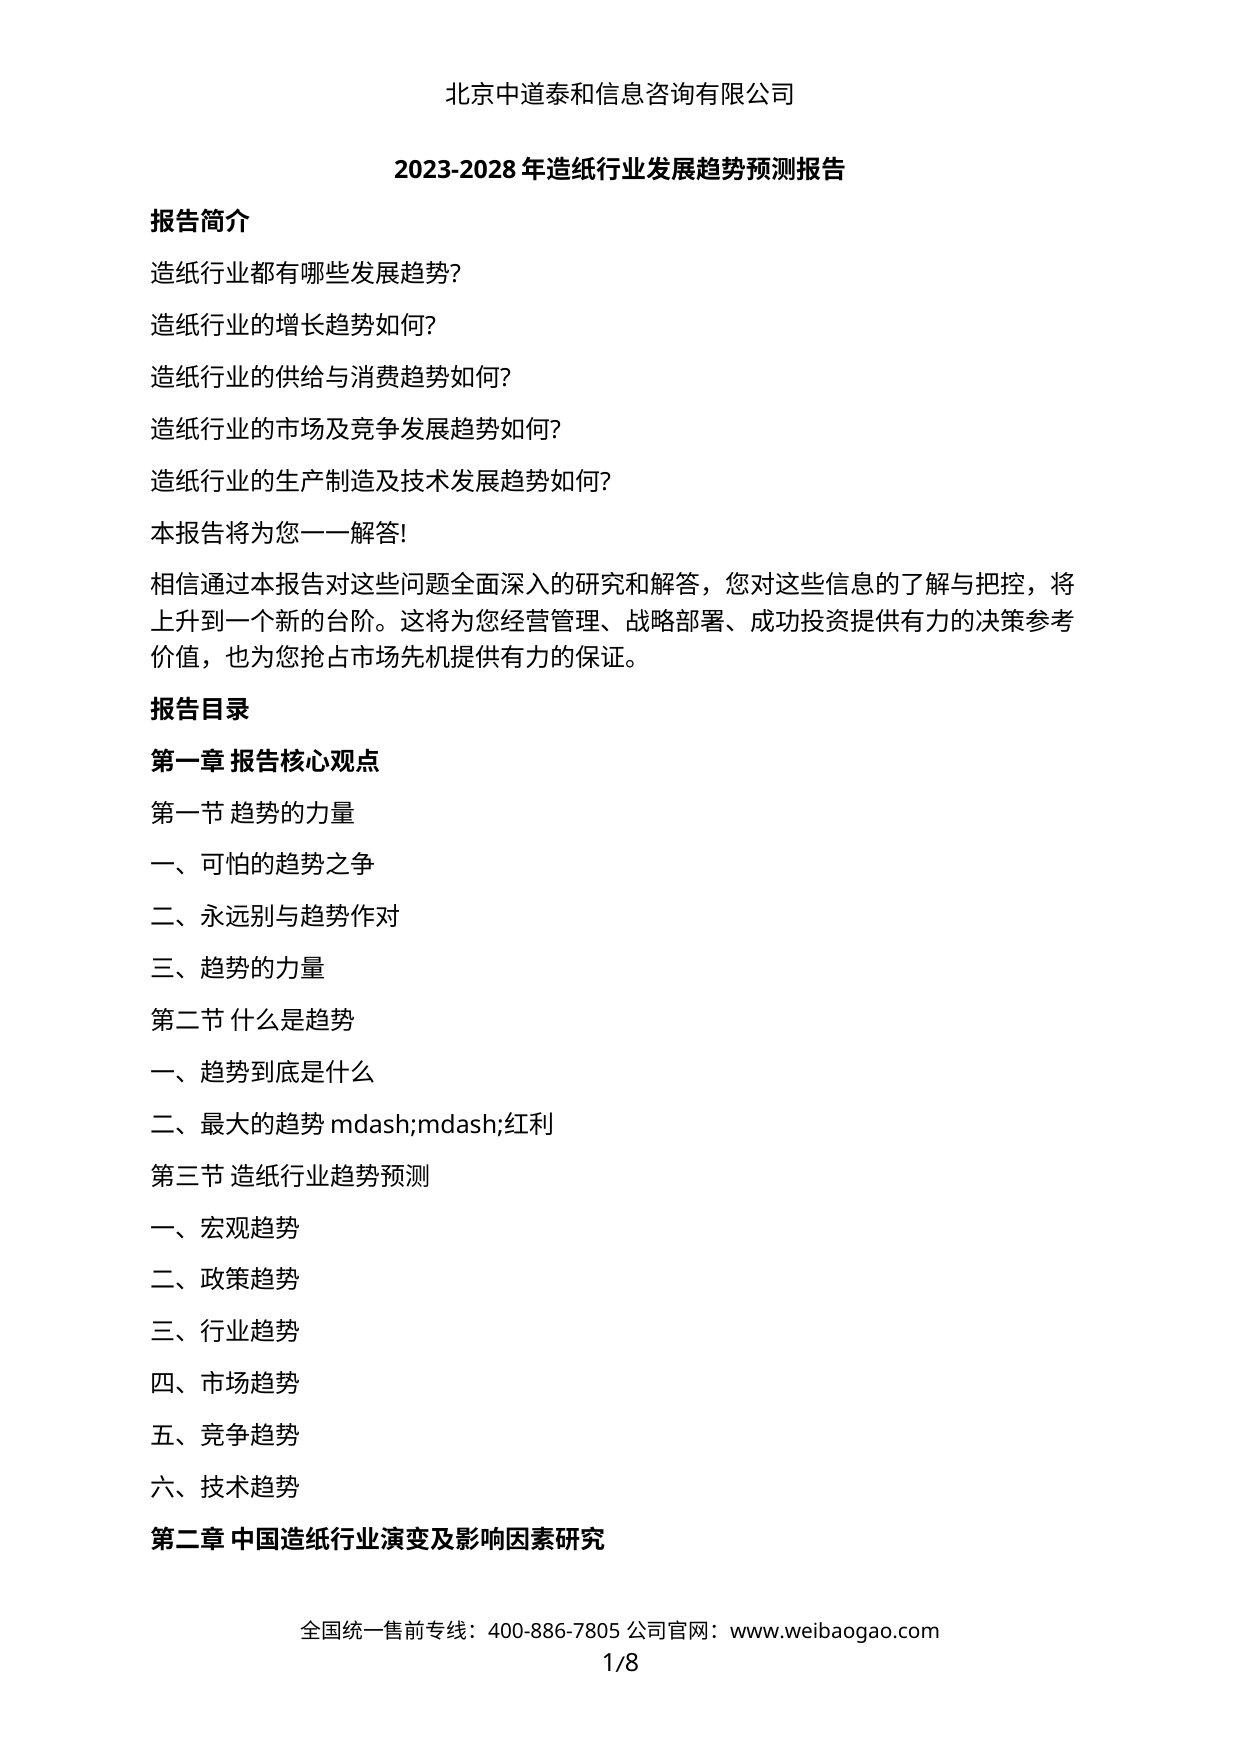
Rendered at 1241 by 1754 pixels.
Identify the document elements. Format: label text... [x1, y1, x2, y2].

text 造纸行业的生产制造及技术发展趋势如何? [150, 461, 1090, 497]
text 二、最大的趋势mdash;mdash;红利 [150, 1104, 1090, 1141]
text 第一节 趋势的力量 [150, 793, 1090, 829]
text 造纸行业的增长趋势如何? [150, 306, 1090, 342]
text 四、市场趋势 [150, 1364, 1090, 1400]
text 第一章 报告核心观点 [150, 741, 1090, 777]
text 第三节 造纸行业趋势预测 [150, 1156, 1090, 1192]
text 二、永远别与趋势作对 [150, 897, 1090, 933]
text 造纸行业都有哪些发展趋势? [150, 254, 1090, 290]
text 三、趋势的力量 [150, 949, 1090, 985]
text 相信通过本报告对这些问题全面深入的研究和解答，您对这些信息的了解与把控，将上升到一个新的台阶。这将为您经营管理、战略部署、成功投资提供有力的决策参考价值，也为您抢占市场先机提供有力的保证。 [150, 565, 1090, 674]
text 本报告将为您一一解答! [150, 513, 1090, 549]
text 报告简介 [150, 202, 1090, 238]
text 第二章 中国造纸行业演变及影响因素研究 [150, 1519, 1090, 1556]
text 一、宏观趋势 [150, 1208, 1090, 1244]
text 造纸行业的市场及竞争发展趋势如何? [150, 409, 1090, 446]
text 一、趋势到底是什么 [150, 1052, 1090, 1089]
text 第二节 什么是趋势 [150, 1001, 1090, 1037]
text 造纸行业的供给与消费趋势如何? [150, 357, 1090, 394]
text 二、政策趋势 [150, 1260, 1090, 1296]
text 六、技术趋势 [150, 1467, 1090, 1504]
text 一、可怕的趋势之争 [150, 845, 1090, 881]
text 2023-2028年造纸行业发展趋势预测报告 [150, 150, 1090, 186]
text 三、行业趋势 [150, 1312, 1090, 1348]
text 报告目录 [150, 689, 1090, 726]
text 五、竞争趋势 [150, 1416, 1090, 1452]
